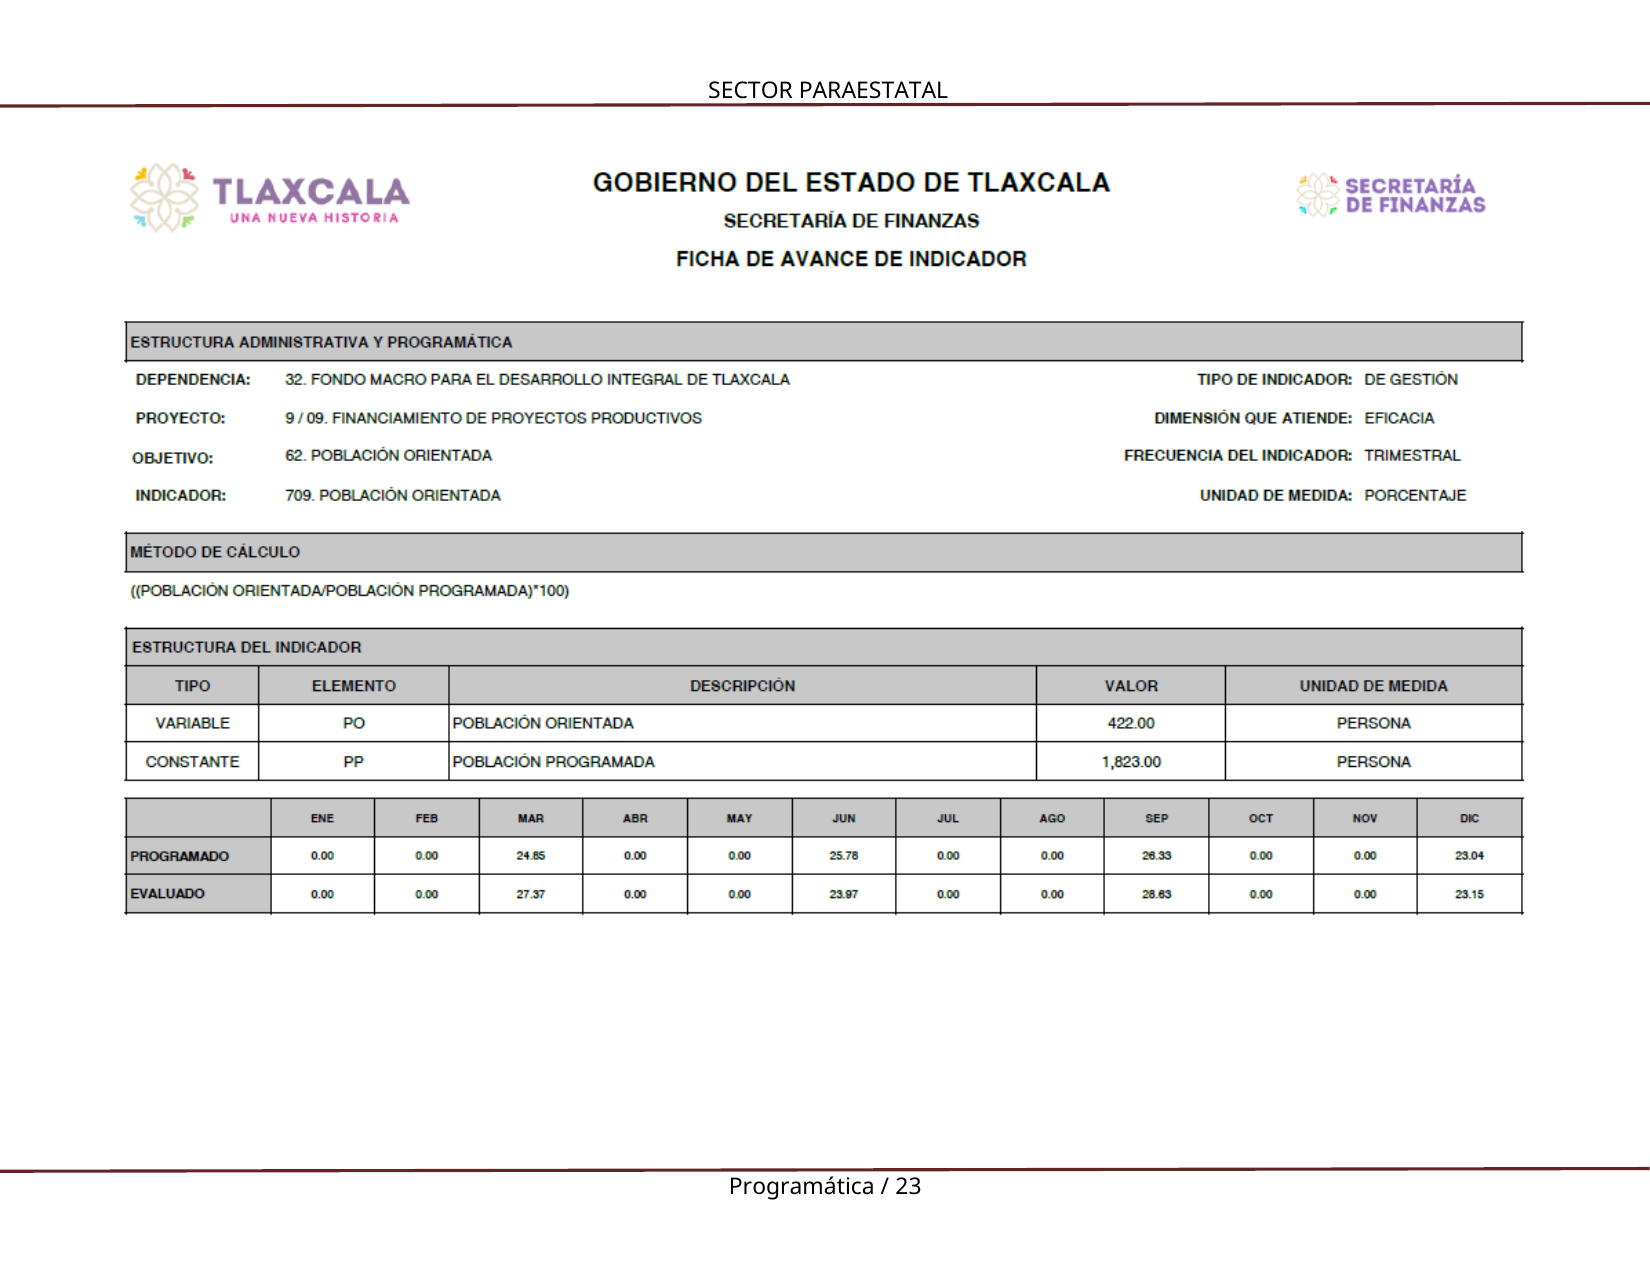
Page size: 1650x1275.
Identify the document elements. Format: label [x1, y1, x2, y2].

picture [112, 150, 1538, 933]
